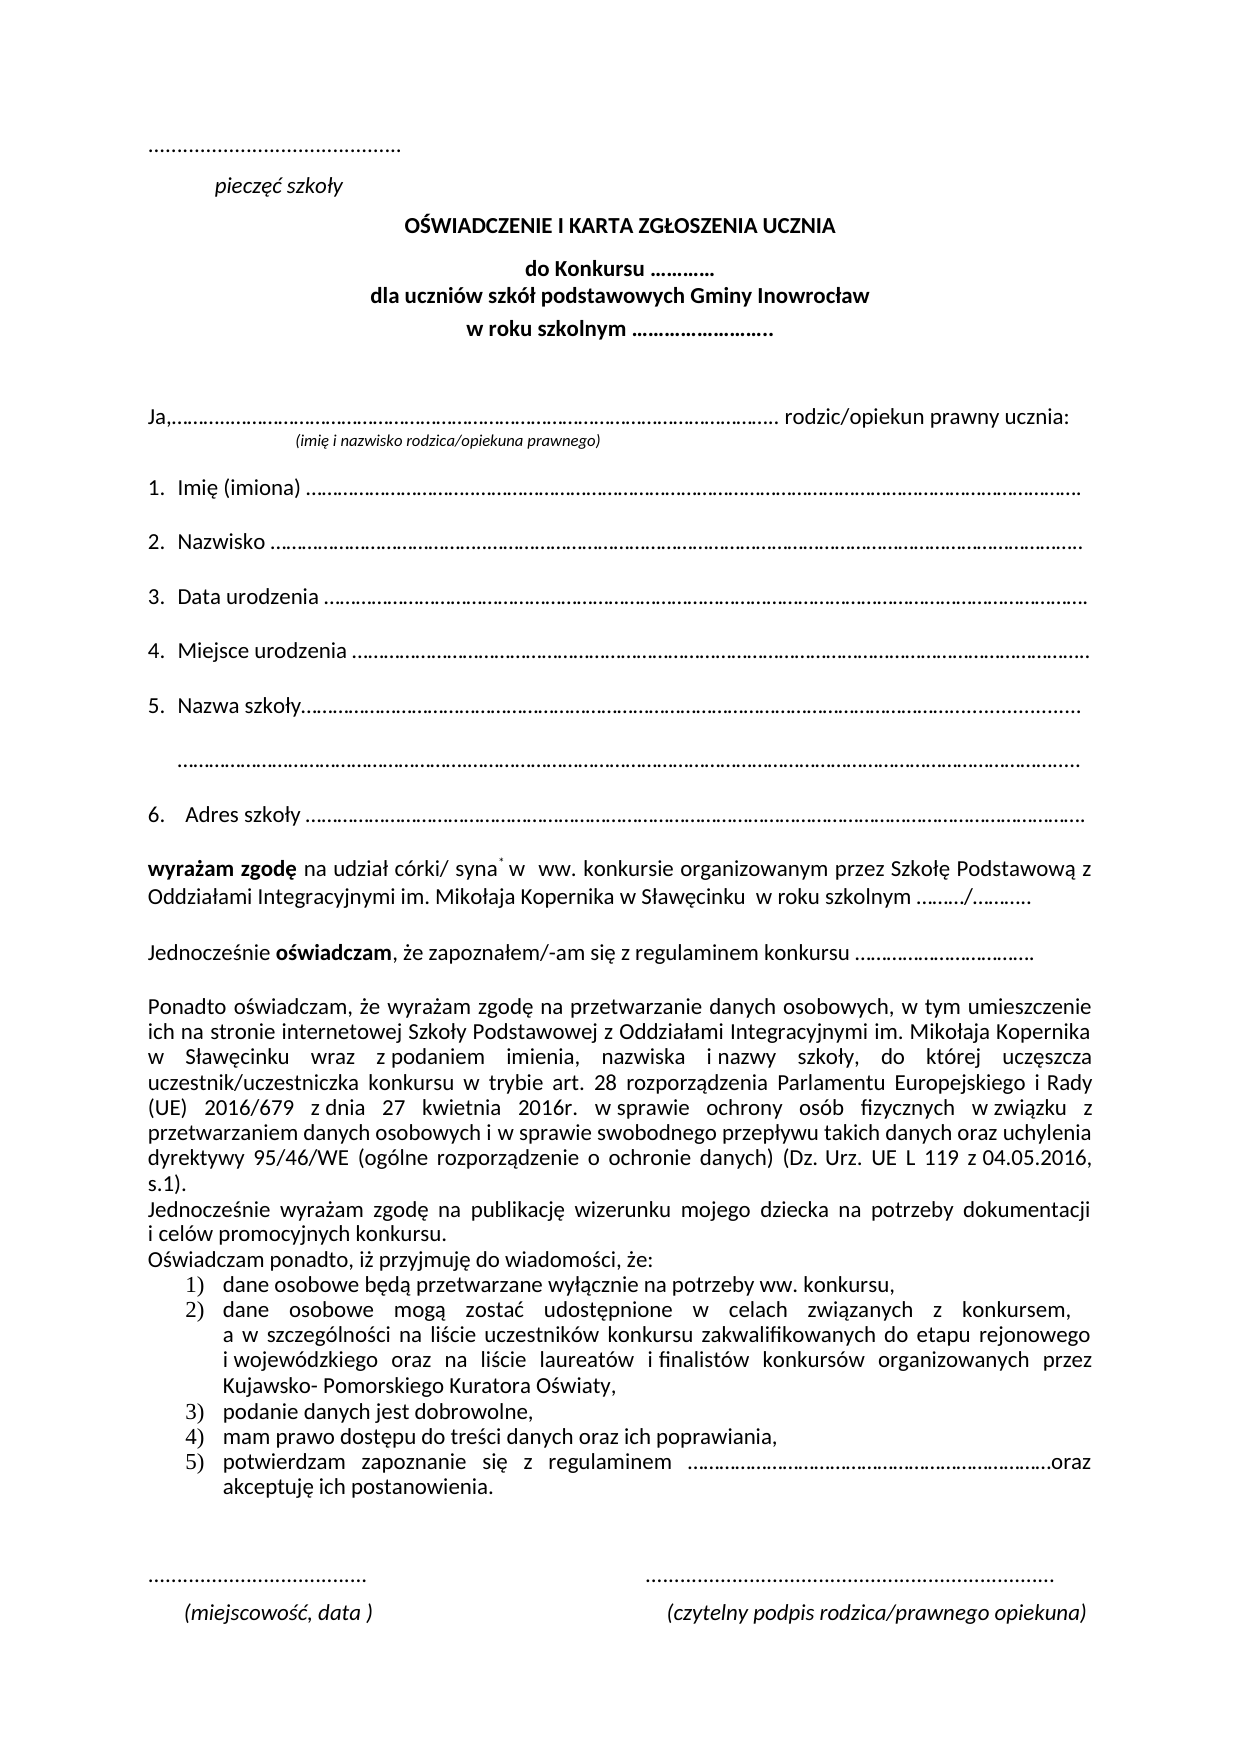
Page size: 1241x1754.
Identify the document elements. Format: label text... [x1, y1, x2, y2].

list potwierdzam zapoznanie się z regulaminem ……………………………………………………………oraz akceptuję ich postanowienia. [185, 1449, 1092, 1500]
list mam prawo dostępu do treści danych oraz ich poprawiania, [185, 1424, 1092, 1449]
list Imię (imiona) …………………………..……………………………………………………………………………………………………. [148, 473, 1092, 501]
text Oświadczam ponadto, iż przyjmuję do wiadomości, że: [148, 1247, 1092, 1273]
list Nazwisko …………………………………..………………………………………………………………………………………………….. [148, 527, 1092, 556]
list Data urodzenia ………………………………………………………………………………………………………………………………. [148, 582, 1092, 610]
text ...................................... ....................................................................... [148, 1563, 1092, 1588]
list dane osobowe mogą zostać udostępnione w celach związanych z konkursem, a w szczególności na liście uczestników konkursu zakwalifikowanych do etapu rejonowego i wojewódzkiego oraz na liście laureatów i finalistów konkursów organizowanych przez Kujawsko- Pomorskiego Kuratora Oświaty, [185, 1298, 1092, 1399]
list Nazwa szkoły……………………………………………………………………………………………………………....................... [148, 691, 1092, 719]
text Jednocześnie wyrażam zgodę na publikację wizerunku mojego dziecka na potrzeby dokumentacji i celów promocyjnych konkursu. [148, 1197, 1092, 1247]
subtitle OŚWIADCZENIE I KARTA ZGŁOSZENIA UCZNIA [148, 212, 1092, 240]
list dane osobowe będą przetwarzane wyłącznie na potrzeby ww. konkursu, [185, 1273, 1092, 1298]
text Ponadto oświadczam, że wyrażam zgodę na przetwarzanie danych osobowych, w tym umieszczenie ich na stronie internetowej Szkoły Podstawowej z Oddziałami Integracyjnymi im. Mikołaja Kopernika w Sławęcinku wraz z podaniem imienia, nazwiska i nazwy szkoły, do której uczęszcza uczestnik/uczestniczka konkursu w trybie art. 28 rozporządzenia Parlamentu Europejskiego i Rady (UE) 2016/679 z dnia 27 kwietnia 2016r. w sprawie ochrony osób fizycznych w związku z przetwarzaniem danych osobowych i w sprawie swobodnego przepływu takich danych oraz uchylenia dyrektywy 95/46/WE (ogólne rozporządzenie o ochronie danych) (Dz. Urz. UE L 119 z 04.05.2016, s.1). [148, 994, 1092, 1197]
text wyrażam zgodę na udział córki/ syna* w ww. konkursie organizowanym przez Szkołę Podstawową z Oddziałami Integracyjnymi im. Mikołaja Kopernika w Sławęcinku w roku szkolnym ………/……….. [148, 854, 1092, 910]
list Adres szkoły …………………………………………………………………………………………………………………………………. [148, 800, 1092, 828]
text Ja,………..………………………………………………………………………………………….. rodzic/opiekun prawny ucznia: [148, 402, 1092, 430]
text dla uczniów szkół podstawowych Gminy Inowrocław w roku szkolnym …………………….. [148, 282, 1092, 342]
text ............................................ [148, 131, 1092, 159]
list podanie danych jest dobrowolne, [185, 1399, 1092, 1424]
text pieczęć szkoły [148, 171, 1092, 199]
text (imię i nazwisko rodzica/opiekuna prawnego) [221, 430, 1092, 450]
text ……………………………………………….…………………………………………………………………………………………………..... [177, 745, 1092, 773]
list Miejsce urodzenia ………………………………………………………………………………………………………………………….. [148, 636, 1092, 664]
text do Konkursu ………… [148, 254, 1092, 282]
text (miejscowość, data ) (czytelny podpis rodzica/prawnego opiekuna) [148, 1601, 1092, 1626]
text Jednocześnie oświadczam, że zapoznałem/-am się z regulaminem konkursu ……………………………. [148, 938, 1092, 966]
